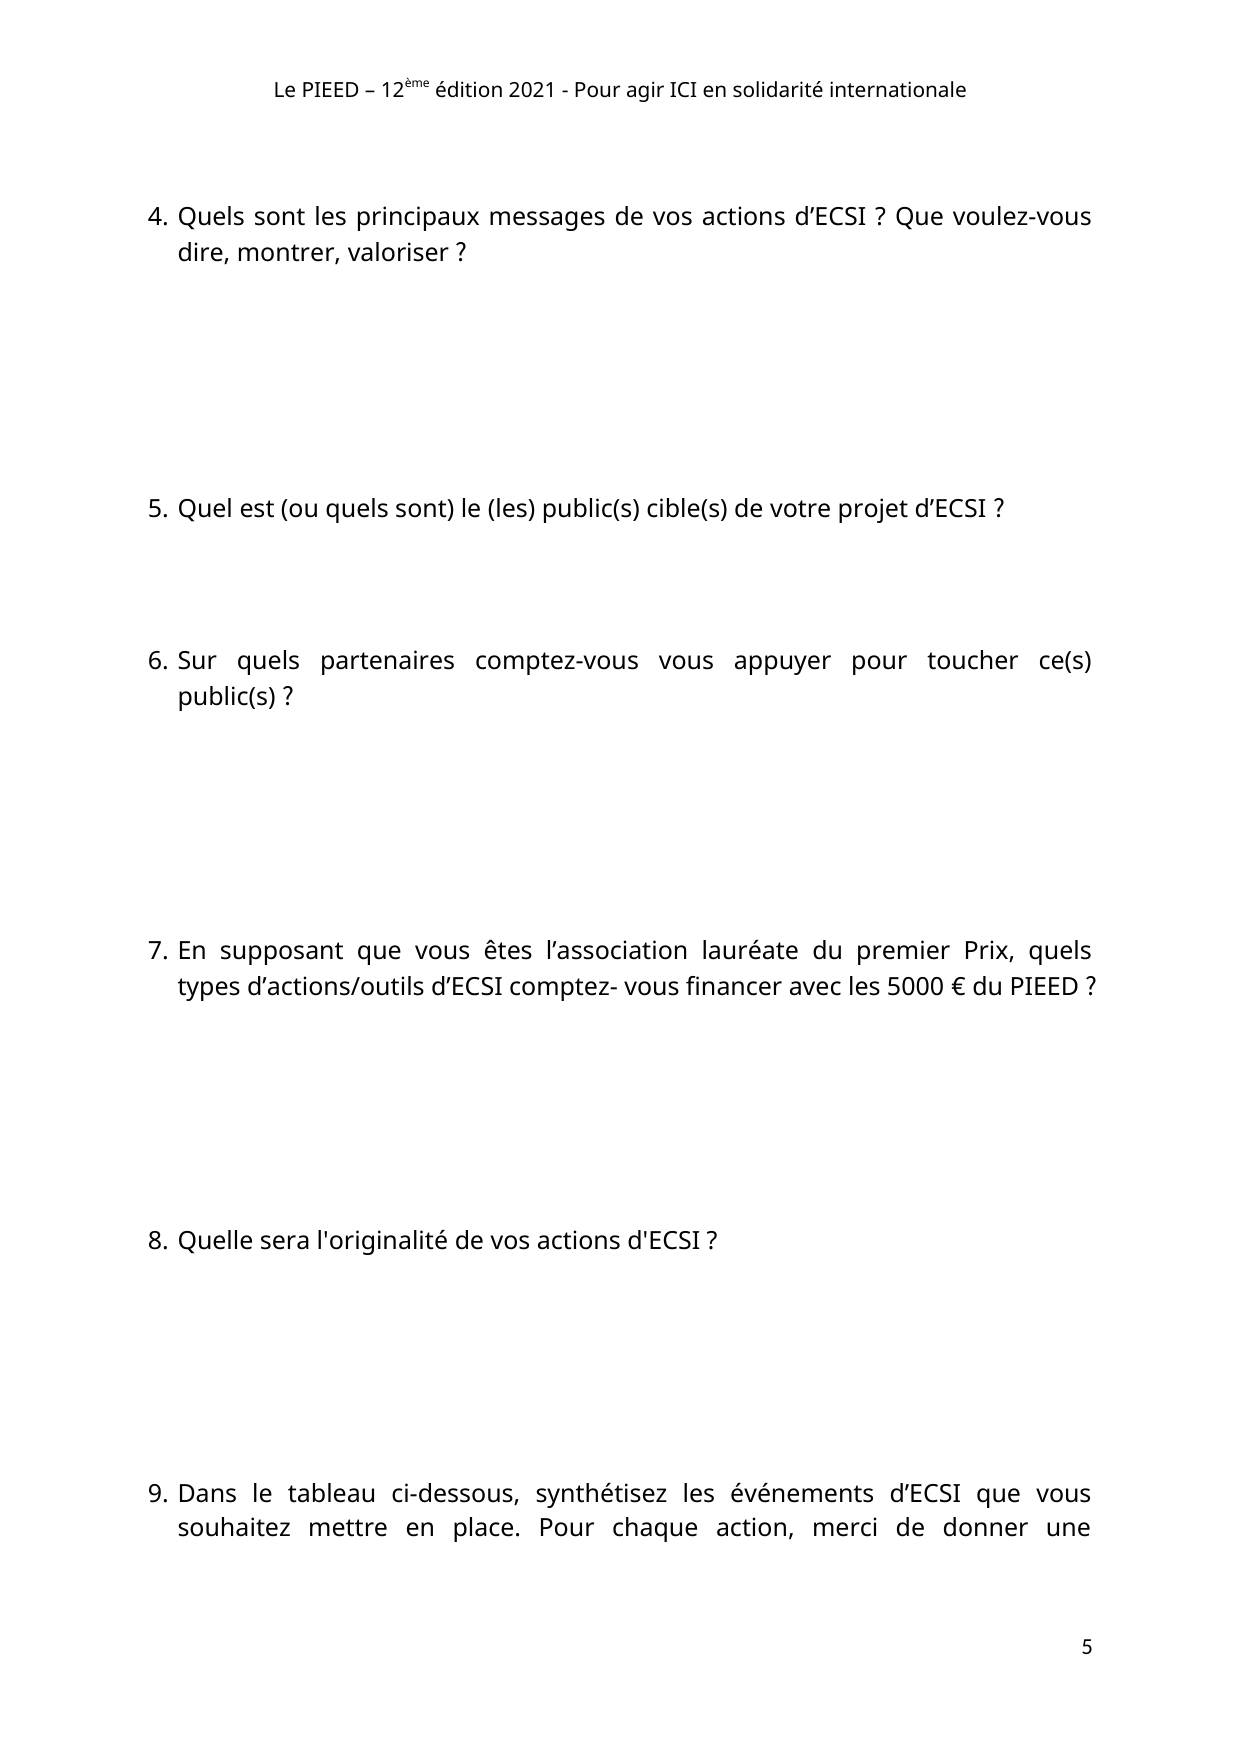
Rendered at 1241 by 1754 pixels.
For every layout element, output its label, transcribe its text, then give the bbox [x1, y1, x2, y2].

list Sur quels partenaires comptez-vous vous appuyer pour toucher ce(s) public(s) ? [148, 643, 1093, 713]
list En supposant que vous êtes l’association lauréate du premier Prix, quels types d’actions/outils d’ECSI comptez- vous financer avec les 5000 € du PIEED ? [148, 932, 1093, 1003]
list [148, 1476, 1093, 1544]
list Quel est (ou quels sont) le (les) public(s) cible(s) de votre projet d’ECSI ? [148, 488, 1093, 524]
list Quels sont les principaux messages de vos actions d’ECSI ? Que voulez-vous dire, montrer, valoriser ? [148, 198, 1093, 269]
list Quelle sera l'originalité de vos actions d'ECSI ? [148, 1222, 1093, 1256]
